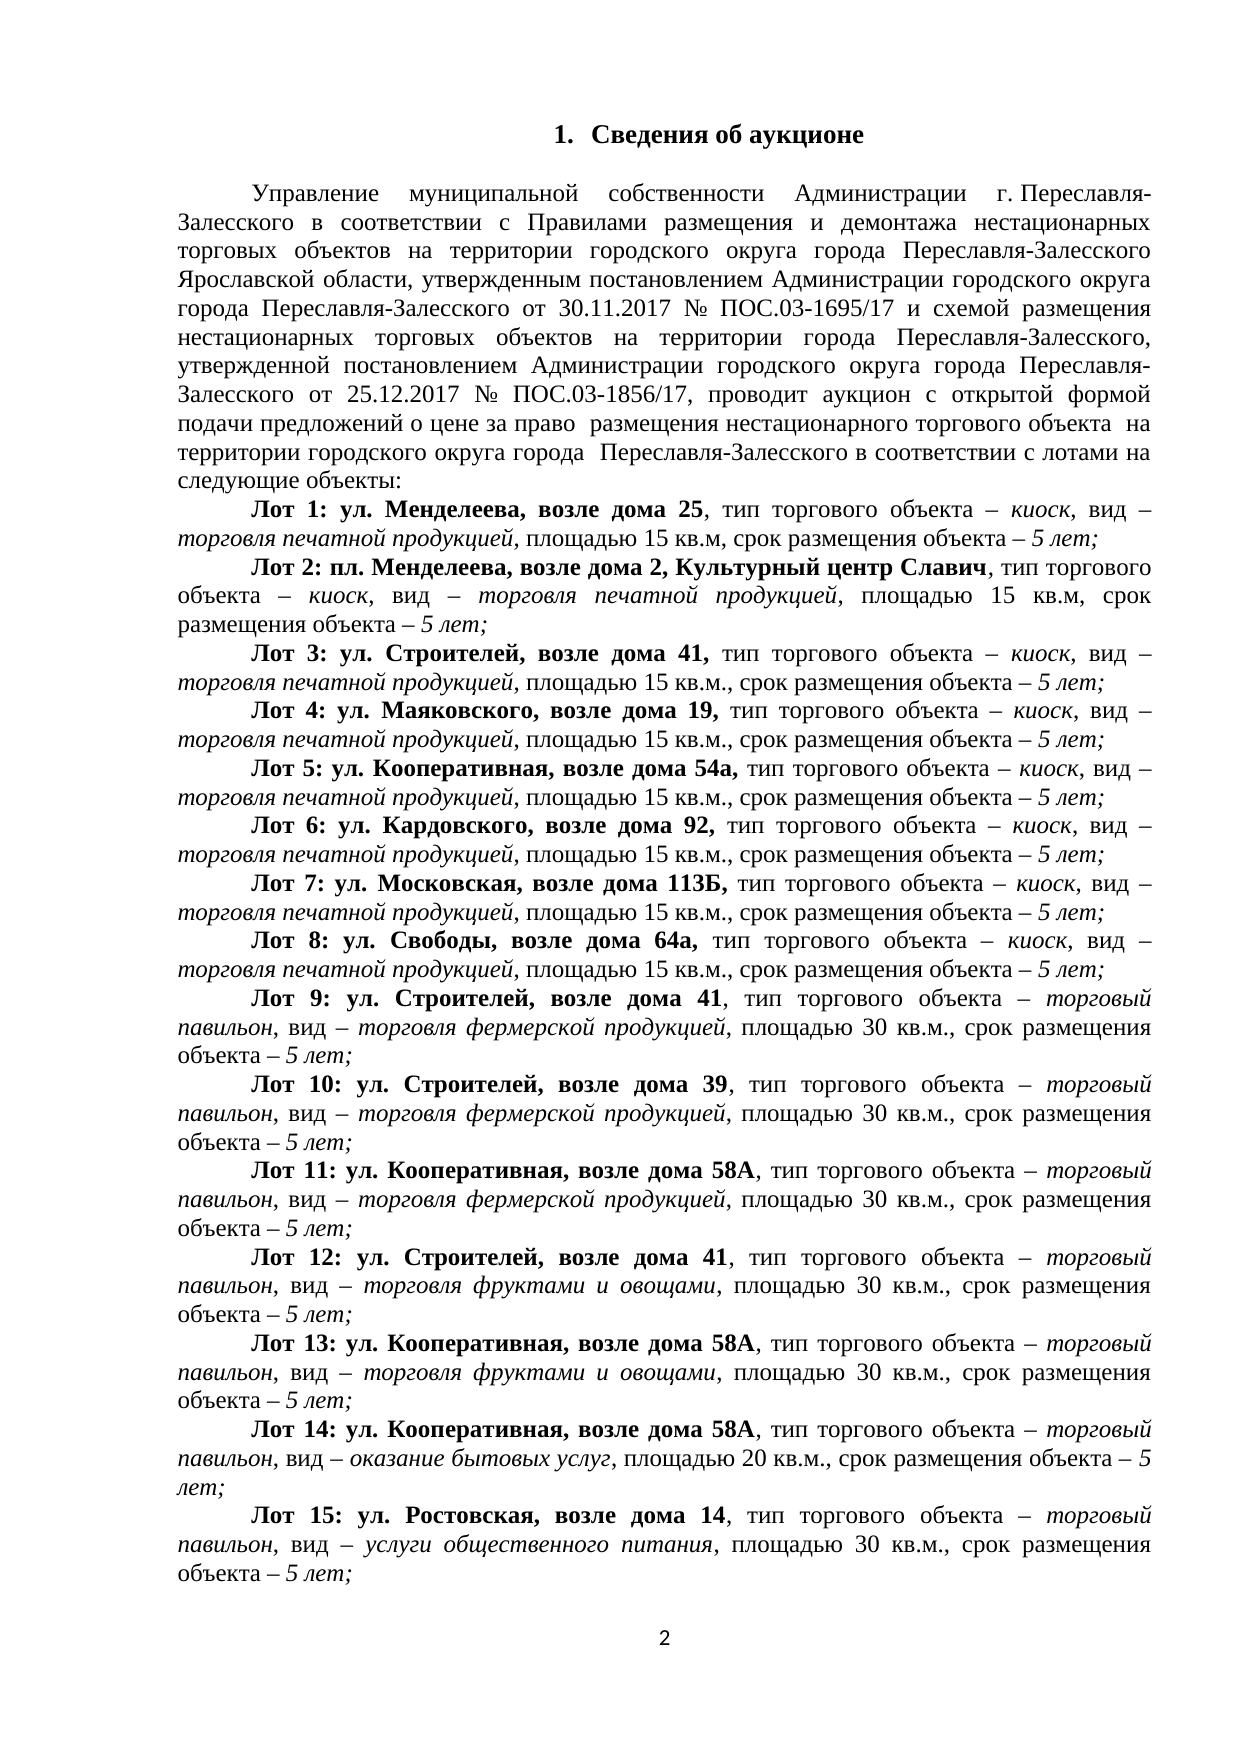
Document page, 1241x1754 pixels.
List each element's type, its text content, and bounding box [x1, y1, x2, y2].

text Лот 7: ул. Московская, возле дома 113Б, тип торгового объекта – киоск, вид – торговля печатной продукцией, площадью 15 кв.м., срок размещения объекта – 5 лет; [177, 868, 1152, 926]
text Лот 8: ул. Свободы, возле дома 64а, тип торгового объекта – киоск, вид – торговля печатной продукцией, площадью 15 кв.м., срок размещения объекта – 5 лет; [177, 926, 1152, 983]
text Лот 4: ул. Маяковского, возле дома 19, тип торгового объекта – киоск, вид – торговля печатной продукцией, площадью 15 кв.м., срок размещения объекта – 5 лет; [177, 696, 1152, 753]
text Лот 11: ул. Кооперативная, возле дома 58А, тип торгового объекта – торговый павильон, вид – торговля фермерской продукцией, площадью 30 кв.м., срок размещения объекта – 5 лет; [177, 1156, 1152, 1242]
text Лот 5: ул. Кооперативная, возле дома 54а, тип торгового объекта – киоск, вид – торговля печатной продукцией, площадью 15 кв.м., срок размещения объекта – 5 лет; [177, 753, 1152, 811]
text Лот 6: ул. Кардовского, возле дома 92, тип торгового объекта – киоск, вид – торговля печатной продукцией, площадью 15 кв.м., срок размещения объекта – 5 лет; [177, 811, 1152, 868]
text Лот 3: ул. Строителей, возле дома 41, тип торгового объекта – киоск, вид – торговля печатной продукцией, площадью 15 кв.м., срок размещения объекта – 5 лет; [177, 638, 1152, 696]
text Управление муниципальной собственности Администрации г. Переславля-Залесского в соответствии с Правилами размещения и демонтажа нестационарных торговых объектов на территории городского округа города Переславля-Залесского Ярославской области, утвержденным постановлением Администрации городского округа города Переславля-Залесского от 30.11.2017 № ПОС.03-1695/17 и схемой размещения нестационарных торговых объектов на территории города Переславля-Залесского, утвержденной постановлением Администрации городского округа города Переславля-Залесского от 25.12.2017 № ПОС.03-1856/17, проводит аукцион с открытой формой подачи предложений о цене за право размещения нестационарного торгового объекта на территории городского округа города Переславля-Залесского в соответствии с лотами на следующие объекты: [177, 178, 1152, 494]
text Лот 10: ул. Строителей, возле дома 39, тип торгового объекта – торговый павильон, вид – торговля фермерской продукцией, площадью 30 кв.м., срок размещения объекта – 5 лет; [177, 1069, 1152, 1156]
text Лот 14: ул. Кооперативная, возле дома 58А, тип торгового объекта – торговый павильон, вид – оказание бытовых услуг, площадью 20 кв.м., срок размещения объекта – 5 лет; [177, 1414, 1152, 1501]
text Лот 13: ул. Кооперативная, возле дома 58А, тип торгового объекта – торговый павильон, вид – торговля фруктами и овощами, площадью 30 кв.м., срок размещения объекта – 5 лет; [177, 1328, 1152, 1414]
text Лот 15: ул. Ростовская, возле дома 14, тип торгового объекта – торговый павильон, вид – услуги общественного питания, площадью 30 кв.м., срок размещения объекта – 5 лет; [177, 1501, 1152, 1587]
subtitle Сведения об аукционе [266, 118, 1152, 149]
text Лот 9: ул. Строителей, возле дома 41, тип торгового объекта – торговый павильон, вид – торговля фермерской продукцией, площадью 30 кв.м., срок размещения объекта – 5 лет; [177, 983, 1152, 1069]
text Лот 2: пл. Менделеева, возле дома 2, Культурный центр Славич, тип торгового объекта – киоск, вид – торговля печатной продукцией, площадью 15 кв.м, срок размещения объекта – 5 лет; [177, 552, 1152, 638]
text Лот 1: ул. Менделеева, возле дома 25, тип торгового объекта – киоск, вид – торговля печатной продукцией, площадью 15 кв.м, срок размещения объекта – 5 лет; [177, 494, 1152, 552]
text Лот 12: ул. Строителей, возле дома 41, тип торгового объекта – торговый павильон, вид – торговля фруктами и овощами, площадью 30 кв.м., срок размещения объекта – 5 лет; [177, 1242, 1152, 1328]
